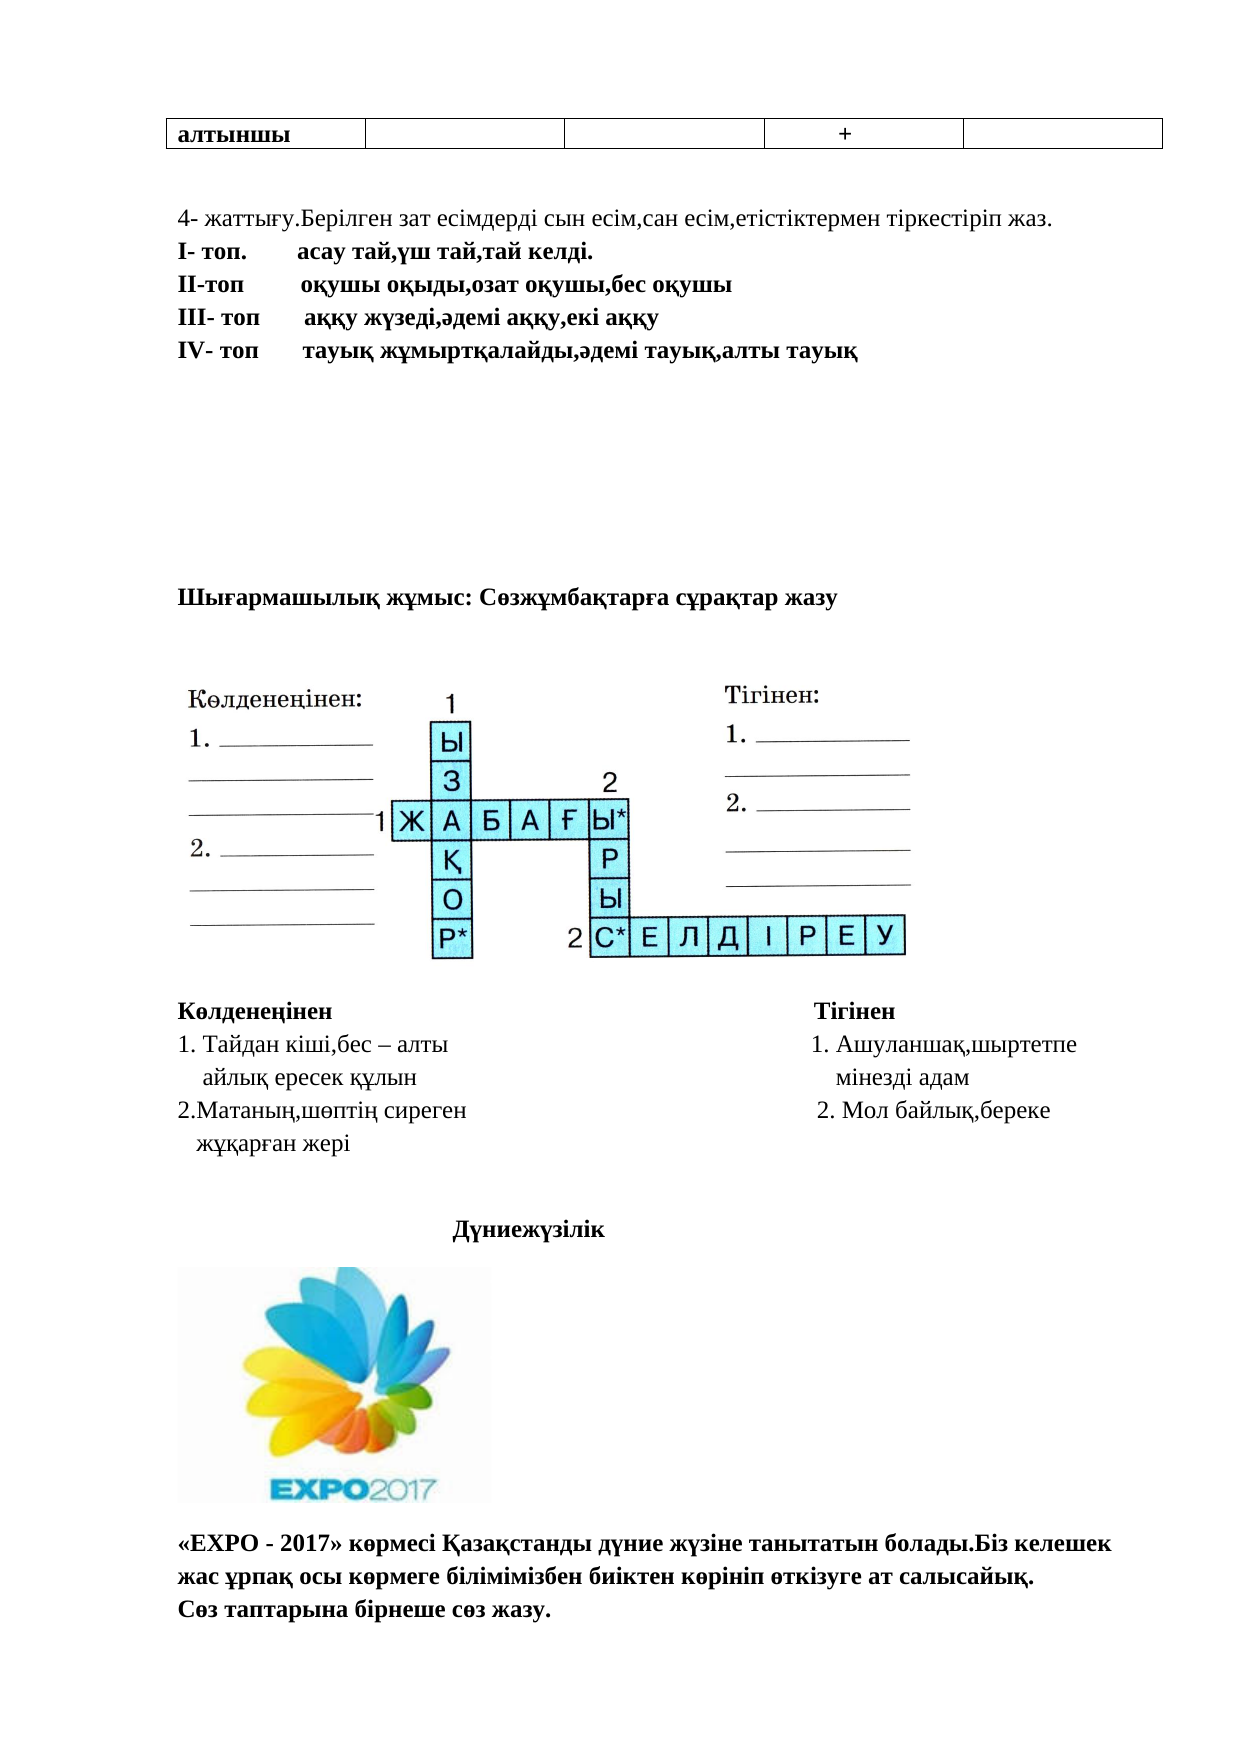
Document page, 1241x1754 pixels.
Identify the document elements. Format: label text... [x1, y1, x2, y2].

table_cell [964, 119, 1162, 148]
picture [177, 1267, 492, 1503]
text Көлденеңінен Тігінен 1. Тайдан кіші,бес – алты 1. Ашуланшақ,шыртетпе айлық ересек құлын мінезді адам 2.Матаның,шөптің сиреген 2. Мол байлық,береке жұқарған жері [177, 996, 1152, 1189]
table_cell алтыншы [167, 119, 365, 148]
text 4- жаттығу.Берілген зат есімдерді сын есім,сан есім,етістіктермен тіркестіріп жаз. I- топ. асау тай,үш тай,тай келді. II-топ оқушы оқыды,озат оқушы,бес оқушы III- топ аққу жүзеді,әдемі аққу,екі аққу IV- топ тауық жұмыртқалайды,әдемі тауық,алты тауық [177, 203, 1152, 396]
picture [177, 669, 953, 971]
text Шығармашылық жұмыс: Сөзжұмбақтарға сұрақтар жазу [177, 582, 1152, 611]
text Дүниежүзілік [177, 1214, 1152, 1243]
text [177, 1528, 1152, 1622]
table_cell [366, 119, 564, 148]
table_cell + [765, 119, 963, 148]
table_cell [565, 119, 764, 148]
